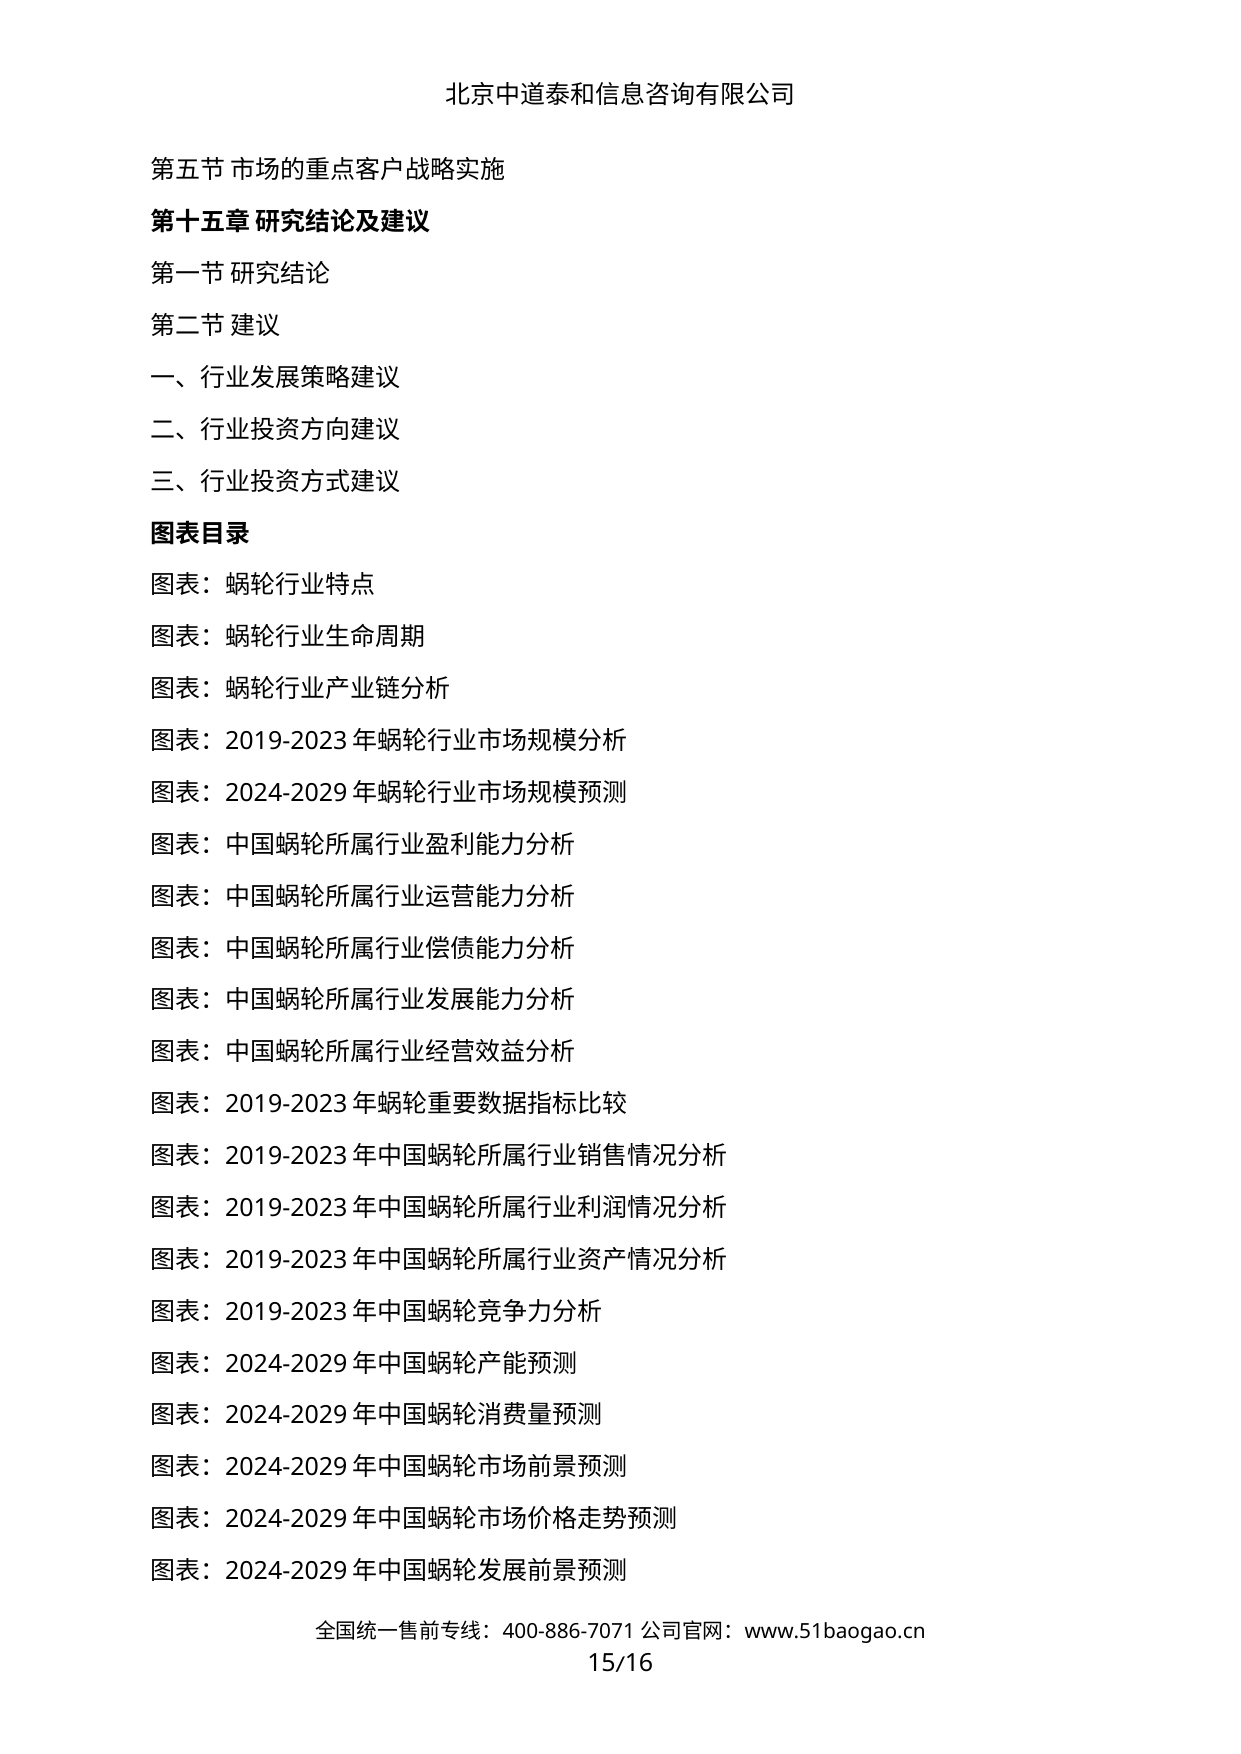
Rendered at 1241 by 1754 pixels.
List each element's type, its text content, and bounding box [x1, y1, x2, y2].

text 第二节 建议 [150, 306, 1090, 342]
text 图表目录 [150, 513, 1090, 549]
text 图表：2024-2029年中国蜗轮消费量预测 [150, 1395, 1090, 1431]
text 图表：中国蜗轮所属行业运营能力分析 [150, 876, 1090, 912]
text 图表：2024-2029年中国蜗轮发展前景预测 [150, 1551, 1090, 1587]
text 图表：2019-2023年蜗轮重要数据指标比较 [150, 1084, 1090, 1120]
text 图表：中国蜗轮所属行业发展能力分析 [150, 980, 1090, 1016]
text 图表：2019-2023年蜗轮行业市场规模分析 [150, 721, 1090, 757]
text 图表：中国蜗轮所属行业偿债能力分析 [150, 928, 1090, 964]
text 图表：2019-2023年中国蜗轮所属行业销售情况分析 [150, 1136, 1090, 1172]
text 图表：2024-2029年中国蜗轮市场前景预测 [150, 1447, 1090, 1483]
text 第五节 市场的重点客户战略实施 [150, 150, 1090, 186]
text 图表：蜗轮行业产业链分析 [150, 669, 1090, 705]
text 第十五章 研究结论及建议 [150, 202, 1090, 238]
text 图表：2019-2023年中国蜗轮所属行业资产情况分析 [150, 1239, 1090, 1276]
text 图表：蜗轮行业生命周期 [150, 617, 1090, 653]
text 图表：2019-2023年中国蜗轮所属行业利润情况分析 [150, 1187, 1090, 1224]
text 图表：蜗轮行业特点 [150, 565, 1090, 601]
text 三、行业投资方式建议 [150, 461, 1090, 497]
text 图表：2024-2029年蜗轮行业市场规模预测 [150, 772, 1090, 809]
text 图表：2024-2029年中国蜗轮产能预测 [150, 1343, 1090, 1379]
text 图表：中国蜗轮所属行业盈利能力分析 [150, 824, 1090, 861]
text 二、行业投资方向建议 [150, 409, 1090, 446]
text 图表：2024-2029年中国蜗轮市场价格走势预测 [150, 1499, 1090, 1535]
text 图表：2019-2023年中国蜗轮竞争力分析 [150, 1291, 1090, 1327]
text 图表：中国蜗轮所属行业经营效益分析 [150, 1032, 1090, 1068]
text 一、行业发展策略建议 [150, 357, 1090, 394]
text 第一节 研究结论 [150, 254, 1090, 290]
